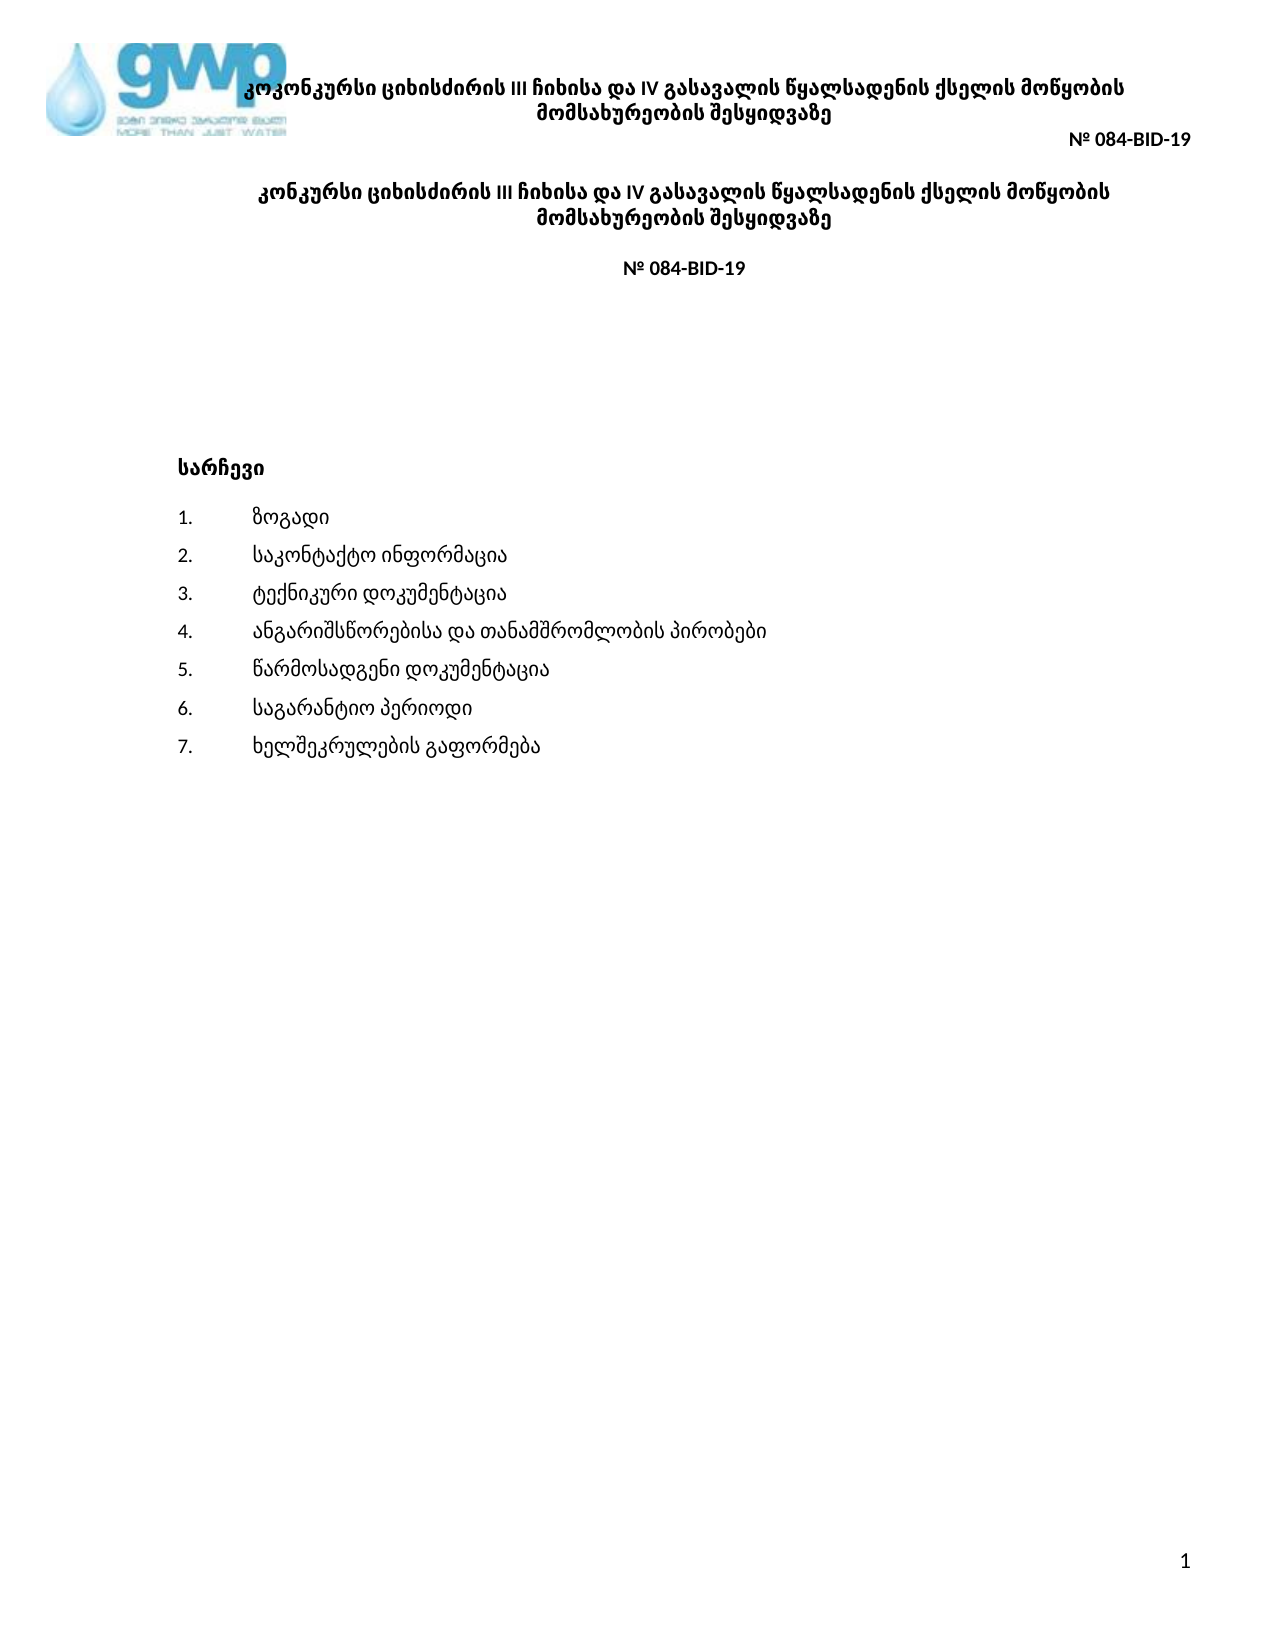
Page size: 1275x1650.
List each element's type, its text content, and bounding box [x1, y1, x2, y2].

list ანგარიშსწორებისა და თანამშრომლობის პირობები [177, 618, 1191, 644]
list საკონტაქტო ინფორმაცია [177, 542, 1191, 568]
list საგარანტიო პერიოდი [177, 695, 1191, 720]
list ხელშეკრულების გაფორმება [177, 733, 1191, 758]
list ზოგადი [177, 504, 1191, 529]
text კონკურსი ციხისძირის III ჩიხისა და IV გასავალის წყალსადენის ქსელის მოწყობის მომსახურეობის შესყიდვაზე [177, 179, 1191, 230]
list წარმოსადგენი დოკუმენტაცია [177, 657, 1191, 682]
list ტექნიკური დოკუმენტაცია [177, 580, 1191, 606]
text № 084-BID-19 [177, 256, 1191, 281]
picture [46, 43, 287, 136]
text სარჩევი [177, 456, 1191, 480]
